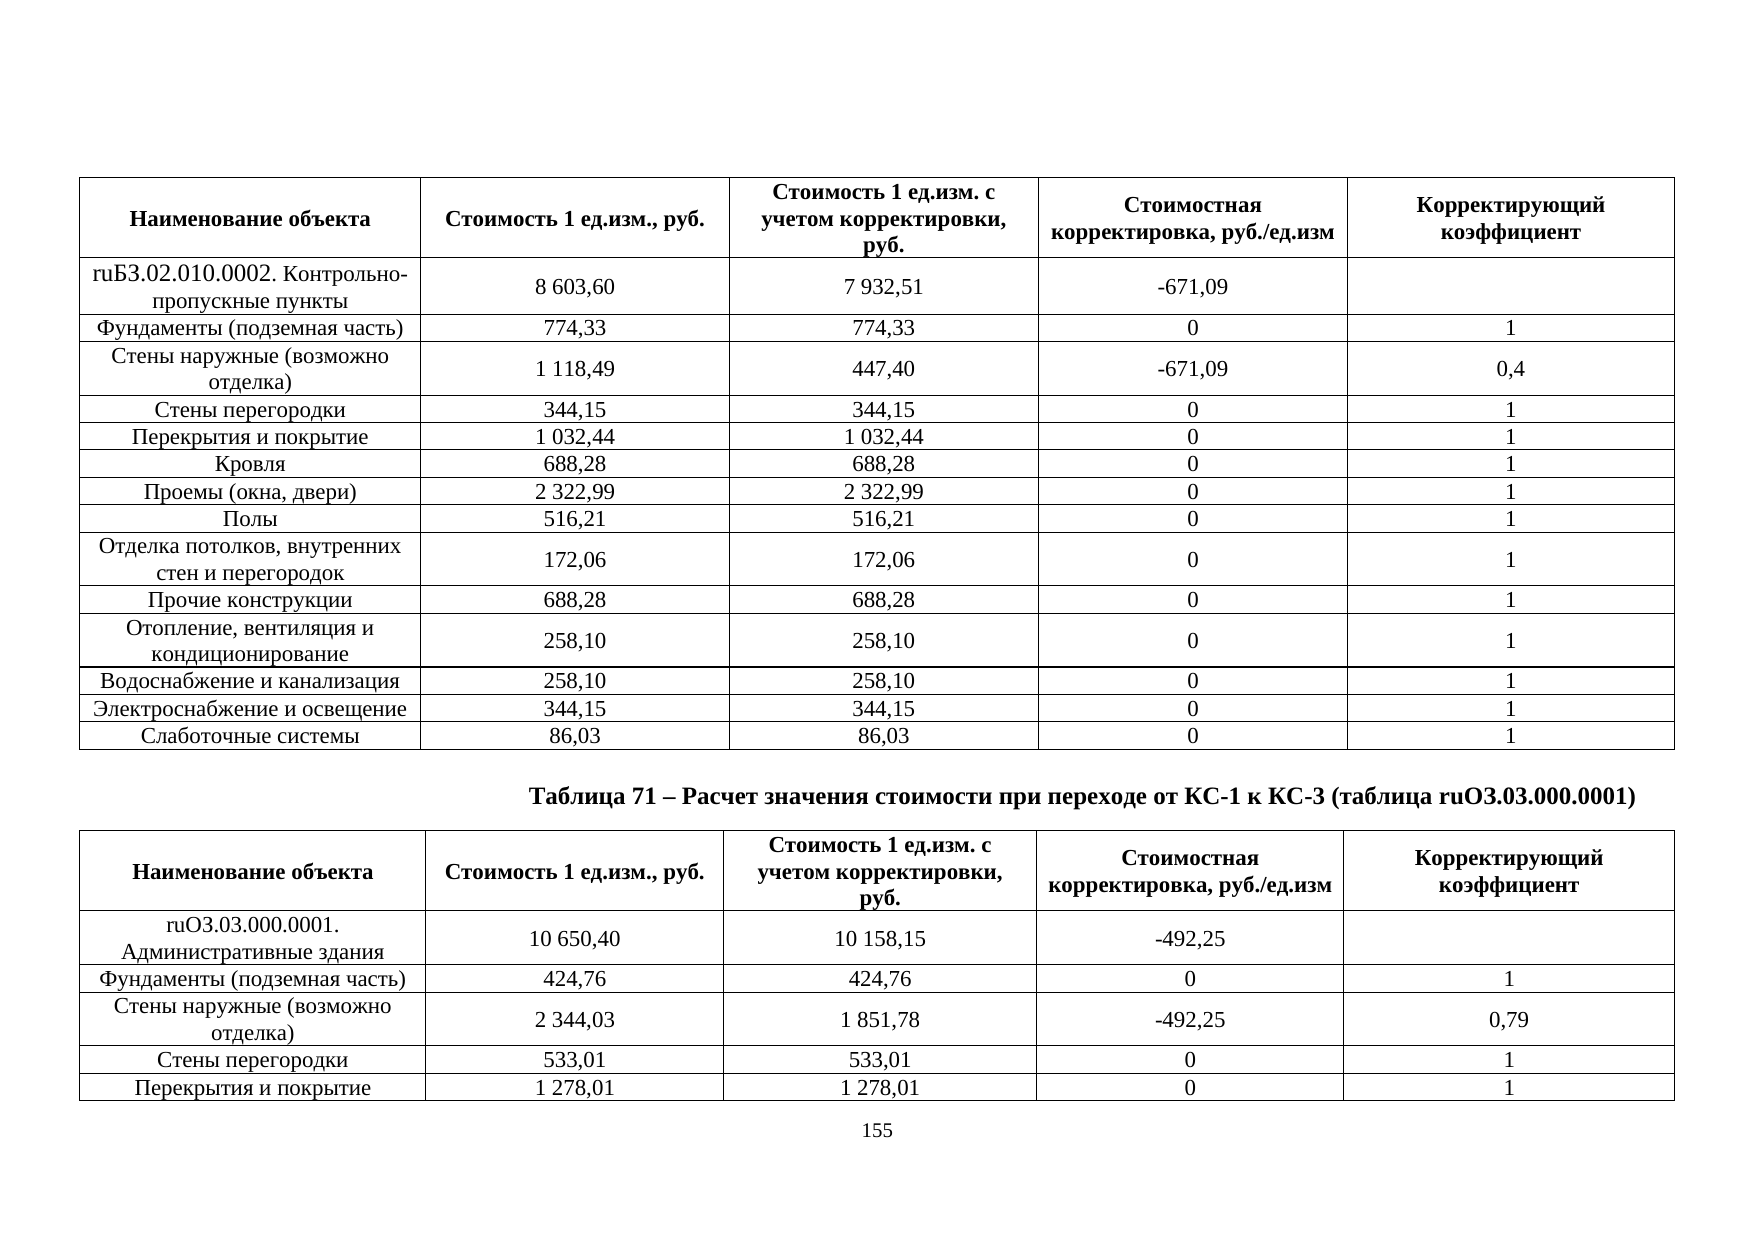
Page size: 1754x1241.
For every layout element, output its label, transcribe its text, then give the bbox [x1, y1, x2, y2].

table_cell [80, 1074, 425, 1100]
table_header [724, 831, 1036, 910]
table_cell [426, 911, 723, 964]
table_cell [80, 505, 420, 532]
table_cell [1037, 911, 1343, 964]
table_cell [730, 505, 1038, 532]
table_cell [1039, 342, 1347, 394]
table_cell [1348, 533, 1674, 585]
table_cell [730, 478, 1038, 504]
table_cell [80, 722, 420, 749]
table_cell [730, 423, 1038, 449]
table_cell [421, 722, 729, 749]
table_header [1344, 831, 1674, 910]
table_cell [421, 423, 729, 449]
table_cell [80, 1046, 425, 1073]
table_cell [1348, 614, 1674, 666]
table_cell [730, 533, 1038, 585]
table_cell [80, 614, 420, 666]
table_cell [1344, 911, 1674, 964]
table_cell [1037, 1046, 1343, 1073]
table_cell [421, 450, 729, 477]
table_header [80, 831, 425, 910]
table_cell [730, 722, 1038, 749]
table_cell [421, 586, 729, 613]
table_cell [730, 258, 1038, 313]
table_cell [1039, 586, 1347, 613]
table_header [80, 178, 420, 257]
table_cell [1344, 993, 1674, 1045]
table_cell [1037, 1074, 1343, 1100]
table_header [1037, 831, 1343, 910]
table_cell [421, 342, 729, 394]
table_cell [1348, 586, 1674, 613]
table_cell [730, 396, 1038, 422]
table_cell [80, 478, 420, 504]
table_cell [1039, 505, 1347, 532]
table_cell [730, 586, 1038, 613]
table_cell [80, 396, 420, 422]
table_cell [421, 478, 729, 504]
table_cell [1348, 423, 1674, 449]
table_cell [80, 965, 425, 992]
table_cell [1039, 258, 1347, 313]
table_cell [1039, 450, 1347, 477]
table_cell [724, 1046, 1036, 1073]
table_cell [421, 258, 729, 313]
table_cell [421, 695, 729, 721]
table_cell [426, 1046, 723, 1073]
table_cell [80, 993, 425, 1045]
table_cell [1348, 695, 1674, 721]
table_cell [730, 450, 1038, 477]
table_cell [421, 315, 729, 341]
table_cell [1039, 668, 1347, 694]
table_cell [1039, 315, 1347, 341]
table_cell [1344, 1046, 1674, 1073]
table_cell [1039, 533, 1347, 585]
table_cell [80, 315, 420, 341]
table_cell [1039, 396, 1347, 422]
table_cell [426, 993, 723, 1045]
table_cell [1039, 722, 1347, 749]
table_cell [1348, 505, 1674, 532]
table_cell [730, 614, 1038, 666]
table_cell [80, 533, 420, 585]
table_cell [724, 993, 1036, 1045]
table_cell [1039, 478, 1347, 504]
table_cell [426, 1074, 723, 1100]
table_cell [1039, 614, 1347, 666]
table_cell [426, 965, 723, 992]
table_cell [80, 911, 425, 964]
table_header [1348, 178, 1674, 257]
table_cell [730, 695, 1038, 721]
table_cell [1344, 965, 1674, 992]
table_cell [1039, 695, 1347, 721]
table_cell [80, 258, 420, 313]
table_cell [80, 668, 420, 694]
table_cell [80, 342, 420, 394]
text Таблица 71 – Расчет значения стоимости при переходе от КС-1 к КС-3 (таблица ruОЗ.03.000.0001) [118, 781, 1636, 809]
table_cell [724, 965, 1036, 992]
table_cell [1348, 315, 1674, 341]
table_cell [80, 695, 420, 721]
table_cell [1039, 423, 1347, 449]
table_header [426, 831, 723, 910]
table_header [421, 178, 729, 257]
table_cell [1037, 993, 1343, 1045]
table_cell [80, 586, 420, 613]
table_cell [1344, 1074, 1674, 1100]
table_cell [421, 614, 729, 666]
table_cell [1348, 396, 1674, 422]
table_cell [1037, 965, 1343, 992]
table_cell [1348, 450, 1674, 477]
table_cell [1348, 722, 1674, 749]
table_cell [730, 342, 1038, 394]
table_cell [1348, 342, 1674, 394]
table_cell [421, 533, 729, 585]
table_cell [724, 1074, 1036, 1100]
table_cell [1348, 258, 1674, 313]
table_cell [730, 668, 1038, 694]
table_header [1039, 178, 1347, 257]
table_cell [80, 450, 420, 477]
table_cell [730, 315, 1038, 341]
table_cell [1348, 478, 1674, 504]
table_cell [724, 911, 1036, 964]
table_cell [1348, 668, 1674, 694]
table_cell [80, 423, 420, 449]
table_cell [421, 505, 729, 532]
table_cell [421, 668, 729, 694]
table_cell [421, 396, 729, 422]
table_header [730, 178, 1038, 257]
